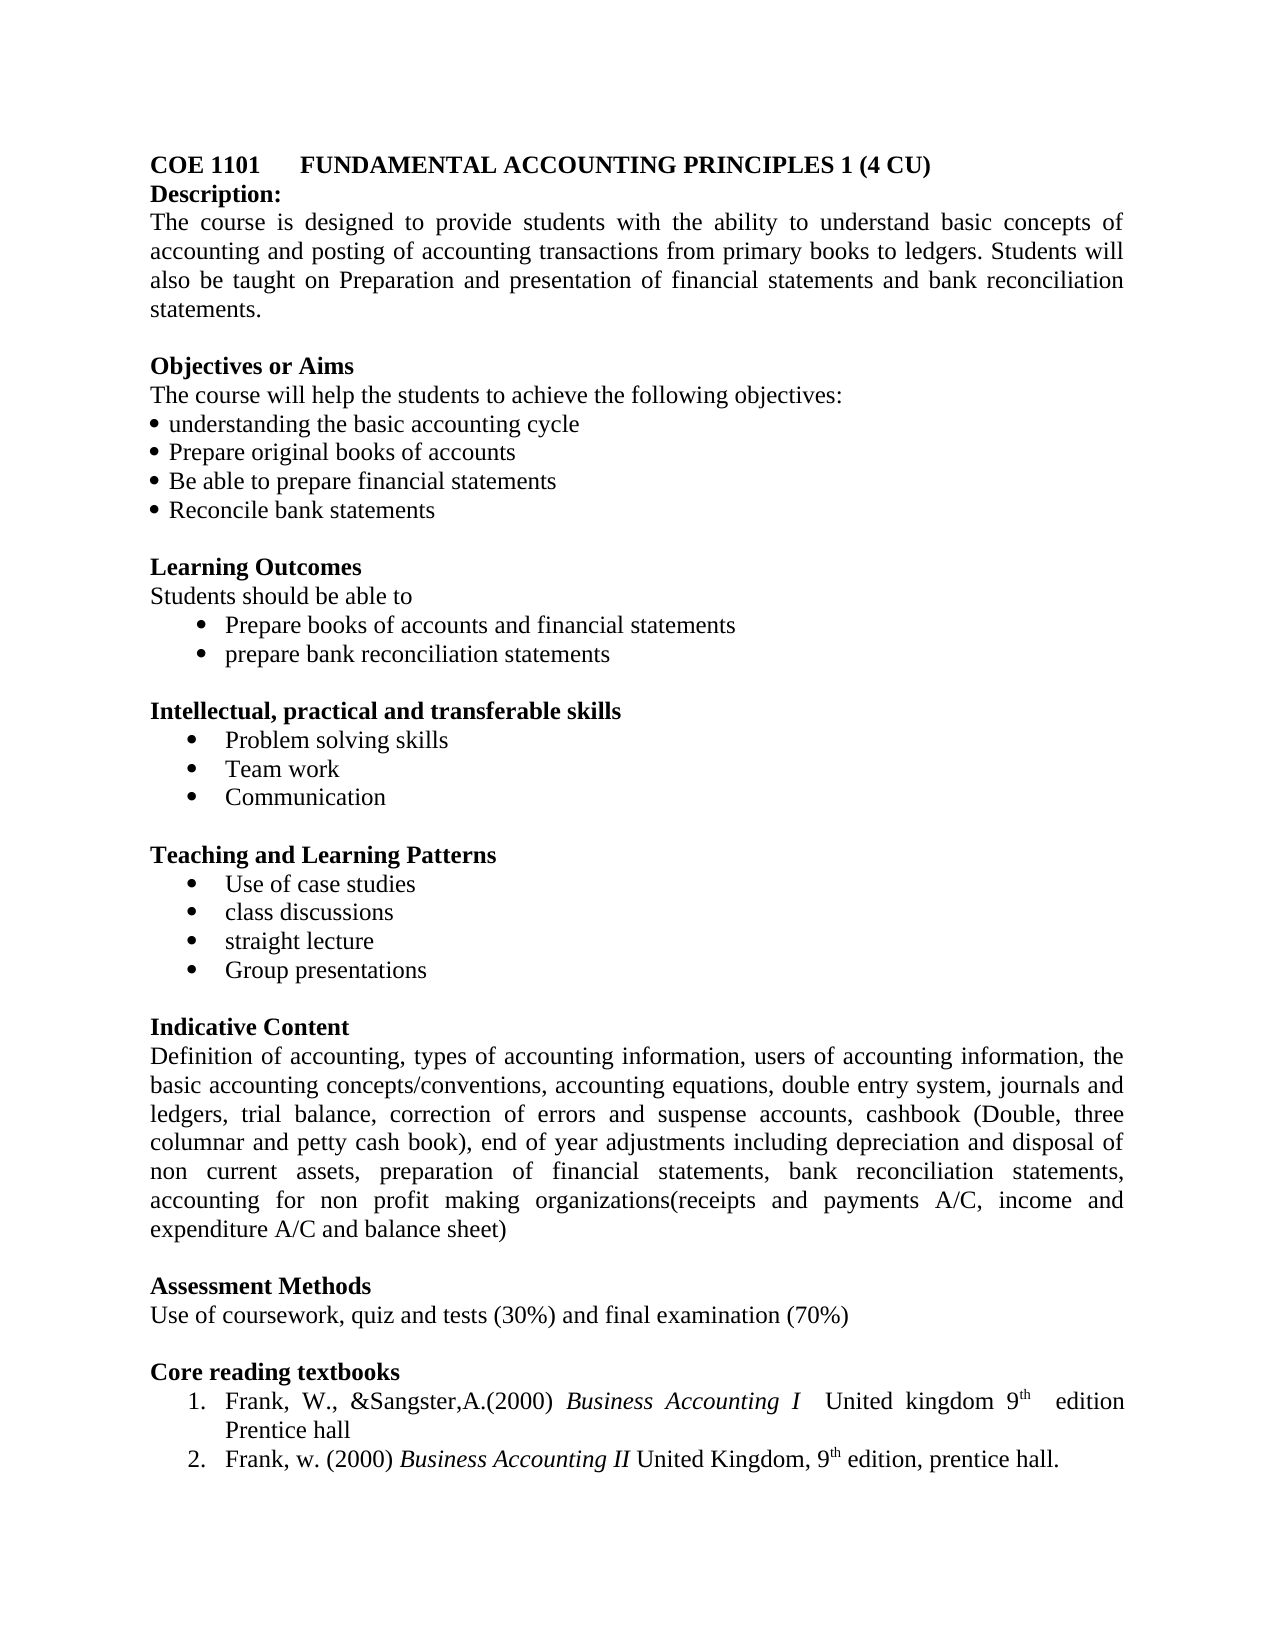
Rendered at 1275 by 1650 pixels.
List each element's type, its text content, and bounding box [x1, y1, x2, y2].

list Prepare original books of accounts [150, 437, 1125, 466]
text The course is designed to provide students with the ability to understand basic concepts of accounting and posting of accounting transactions from primary books to ledgers. Students will also be taught on Preparation and presentation of financial statements and bank reconciliation statements. [150, 207, 1125, 322]
list straight lecture [187, 926, 1125, 955]
list Frank, w. (2000) Business Accounting II United Kingdom, 9th edition, prentice hall. [187, 1444, 1125, 1472]
list Team work [187, 754, 1125, 782]
list Communication [187, 782, 1125, 811]
list Problem solving skills [187, 725, 1125, 754]
text Intellectual, practical and transferable skills [150, 696, 1125, 725]
text Description: [150, 179, 1125, 207]
list class discussions [187, 897, 1125, 926]
text Learning Outcomes [150, 552, 1125, 581]
list understanding the basic accounting cycle [150, 409, 1125, 437]
text Definition of accounting, types of accounting information, users of accounting information, the basic accounting concepts/conventions, accounting equations, double entry system, journals and ledgers, trial balance, correction of errors and suspense accounts, cashbook (Double, three columnar and petty cash book), end of year adjustments including depreciation and disposal of non current assets, preparation of financial statements, bank reconciliation statements, accounting for non profit making organizations(receipts and payments A/C, income and expenditure A/C and balance sheet) [150, 1041, 1125, 1242]
text Assessment Methods [150, 1271, 1125, 1300]
text Core reading textbooks [150, 1357, 1125, 1386]
list Use of case studies [187, 869, 1125, 897]
list Frank, W., &Sangster,A.(2000) Business Accounting I United kingdom 9th edition Prentice hall [187, 1386, 1125, 1444]
text Objectives or Aims [150, 351, 1125, 380]
text Indicative Content [150, 1012, 1125, 1041]
list Reconcile bank statements [150, 495, 1125, 524]
subtitle COE 1101 FUNDAMENTAL ACCOUNTING PRINCIPLES 1 (4 CU) [150, 150, 1125, 179]
text The course will help the students to achieve the following objectives: [150, 380, 1125, 409]
list Be able to prepare financial statements [150, 466, 1125, 495]
text Use of coursework, quiz and tests (30%) and final examination (70%) [150, 1300, 1125, 1329]
text Teaching and Learning Patterns [150, 840, 1125, 869]
text Students should be able to [150, 581, 1125, 610]
list Prepare books of accounts and financial statements [197, 610, 1125, 639]
list Group presentations [187, 955, 1125, 984]
list prepare bank reconciliation statements [197, 639, 1125, 667]
